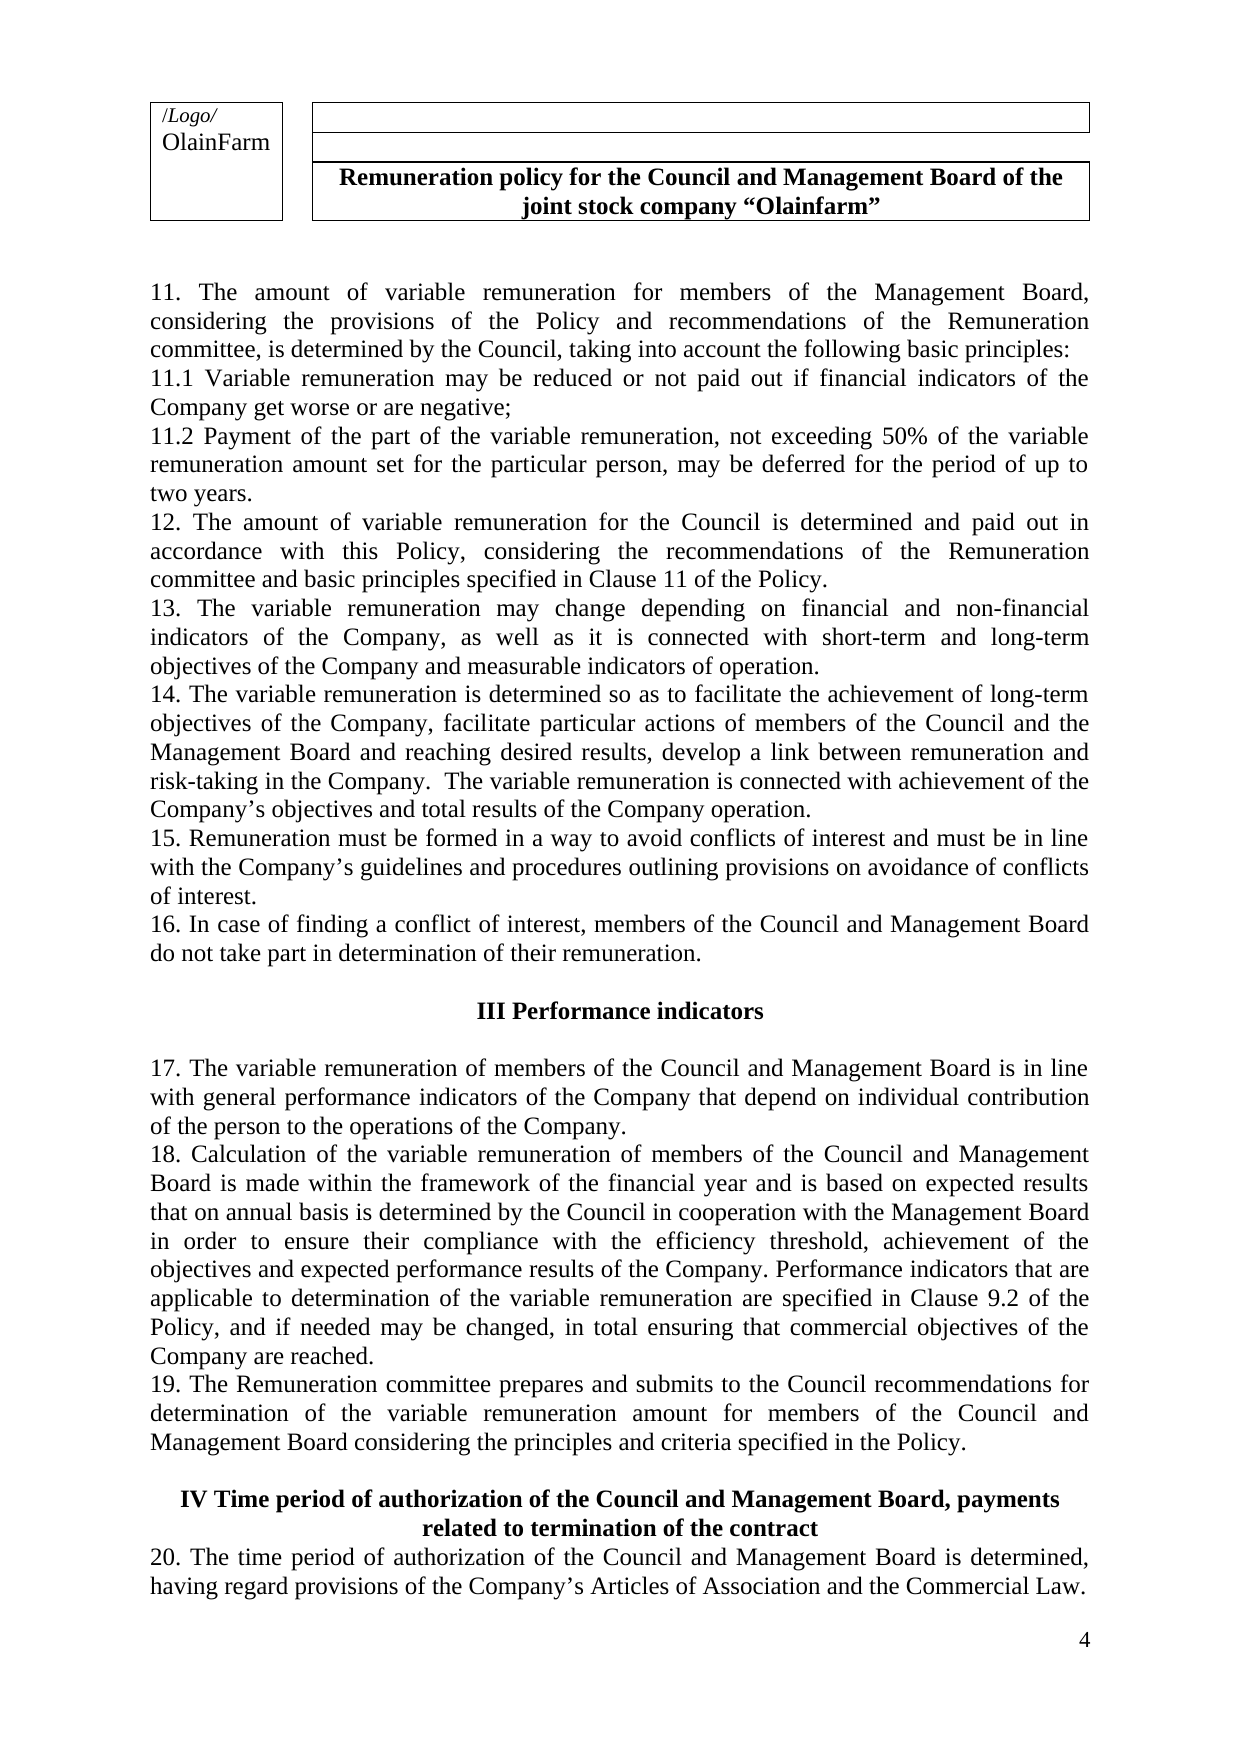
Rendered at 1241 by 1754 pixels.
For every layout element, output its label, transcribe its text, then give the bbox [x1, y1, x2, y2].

text 14. The variable remuneration is determined so as to facilitate the achievement of long-term objectives of the Company, facilitate particular actions of members of the Council and the Management Board and reaching desired results, develop a link between remuneration and risk-taking in the Company. The variable remuneration is connected with achievement of the Company’s objectives and total results of the Company operation. [150, 679, 1090, 823]
text 11.1 Variable remuneration may be reduced or not paid out if financial indicators of the Company get worse or are negative; [150, 363, 1090, 421]
text 11.2 Payment of the part of the variable remuneration, not exceeding 50% of the variable remuneration amount set for the particular person, may be deferred for the period of up to two years. [150, 421, 1090, 507]
text III Performance indicators [150, 996, 1090, 1024]
text 11. The amount of variable remuneration for members of the Management Board, considering the provisions of the Policy and recommendations of the Remuneration committee, is determined by the Council, taking into account the following basic principles: [150, 277, 1090, 363]
text 15. Remuneration must be formed in a way to avoid conflicts of interest and must be in line with the Company’s guidelines and procedures outlining provisions on avoidance of conflicts of interest. [150, 823, 1090, 909]
text 16. In case of finding a conflict of interest, members of the Council and Management Board do not take part in determination of their remuneration. [150, 909, 1090, 967]
text 19. The Remuneration committee prepares and submits to the Council recommendations for determination of the variable remuneration amount for members of the Council and Management Board considering the principles and criteria specified in the Policy. [150, 1369, 1090, 1456]
text 12. The amount of variable remuneration for the Council is determined and paid out in accordance with this Policy, considering the recommendations of the Remuneration committee and basic principles specified in Clause 11 of the Policy. [150, 507, 1090, 593]
text 17. The variable remuneration of members of the Council and Management Board is in line with general performance indicators of the Company that depend on individual contribution of the person to the operations of the Company. [150, 1053, 1090, 1139]
text IV Time period of authorization of the Council and Management Board, payments related to termination of the contract [150, 1484, 1090, 1542]
text 13. The variable remuneration may change depending on financial and non-financial indicators of the Company, as well as it is connected with short-term and long-term objectives of the Company and measurable indicators of operation. [150, 593, 1090, 679]
text 20. The time period of authorization of the Council and Management Board is determined, having regard provisions of the Company’s Articles of Association and the Commercial Law. [150, 1542, 1090, 1599]
text 18. Calculation of the variable remuneration of members of the Council and Management Board is made within the framework of the financial year and is based on expected results that on annual basis is determined by the Council in cooperation with the Management Board in order to ensure their compliance with the efficiency threshold, achievement of the objectives and expected performance results of the Company. Performance indicators that are applicable to determination of the variable remuneration are specified in Clause 9.2 of the Policy, and if needed may be changed, in total ensuring that commercial objectives of the Company are reached. [150, 1139, 1090, 1369]
